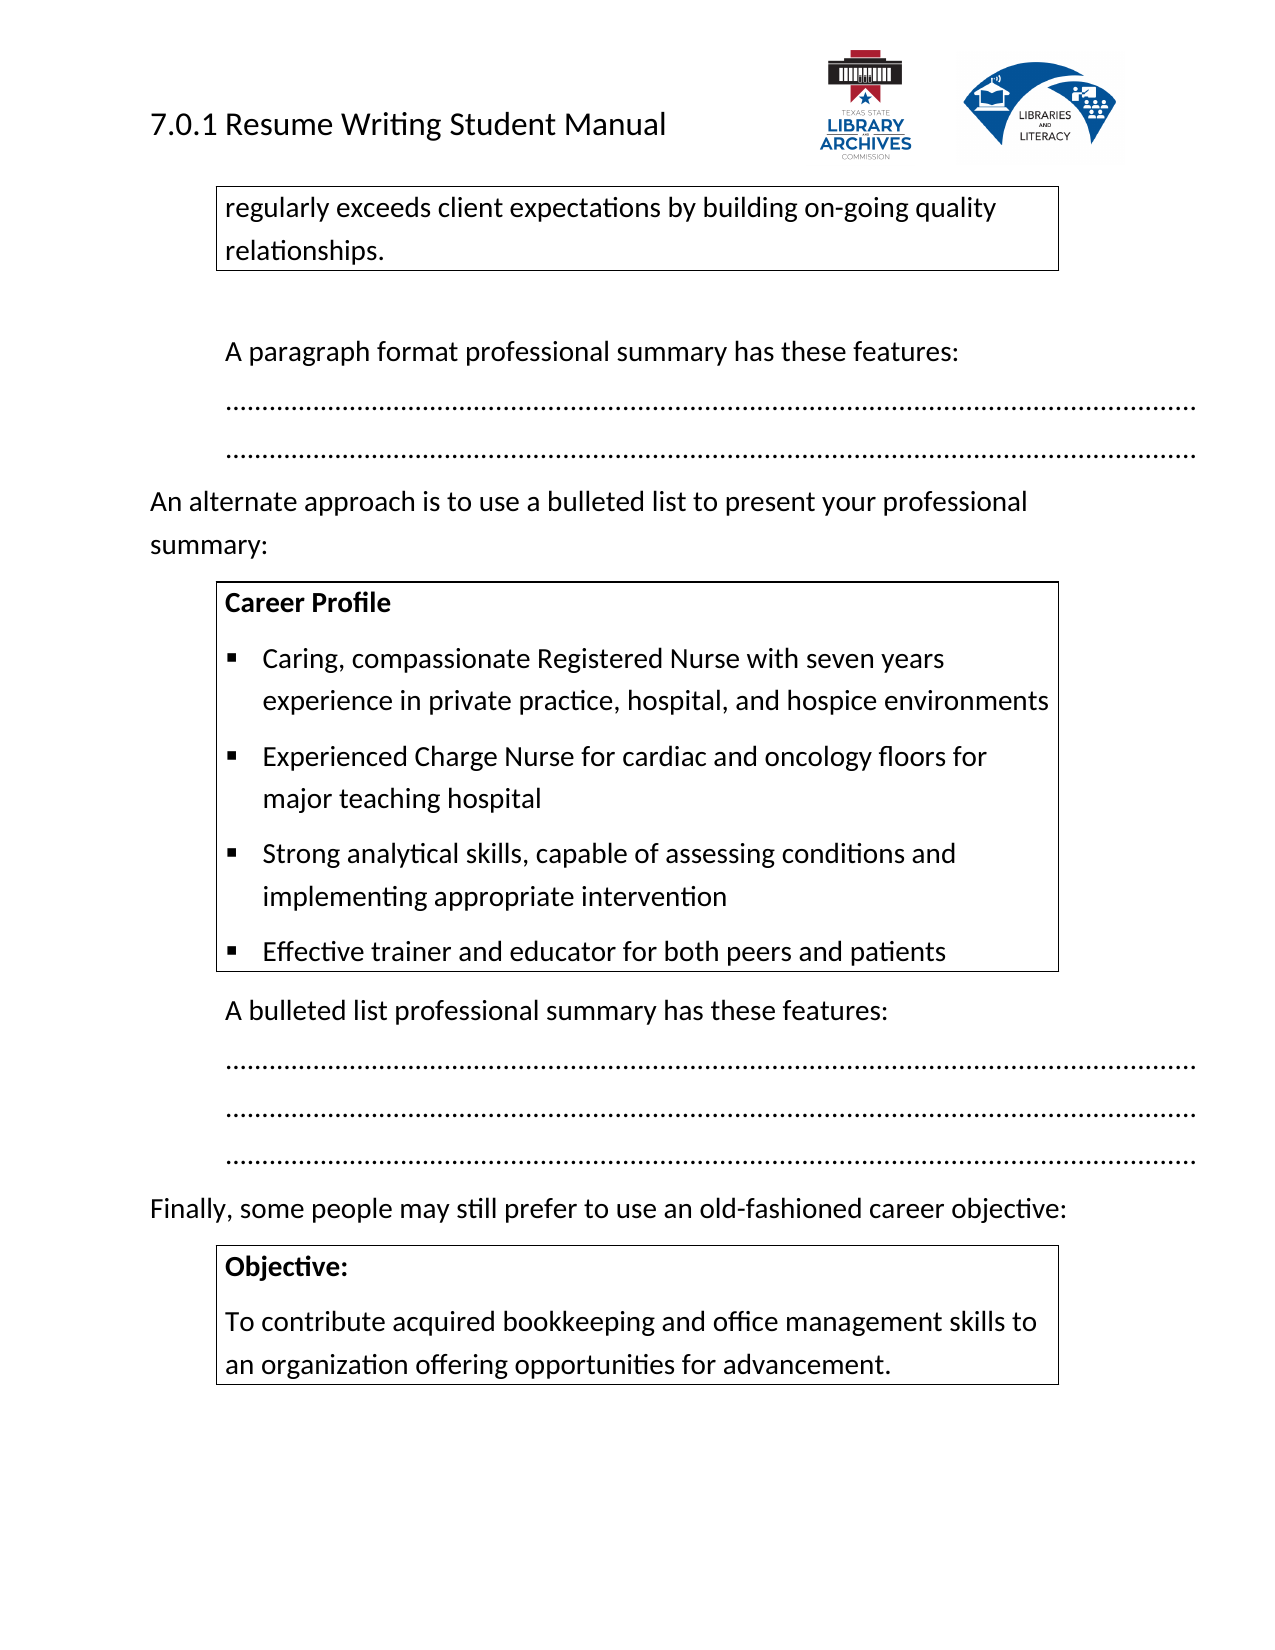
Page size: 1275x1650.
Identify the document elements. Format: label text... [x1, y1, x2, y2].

list Caring, compassionate Registered Nurse with seven years experience in private practice, hospital, and hospice environments [217, 637, 1058, 718]
text To contribute acquired bookkeeping and office management skills to an organization offering opportunities for advancement. [217, 1300, 1058, 1384]
picture [956, 51, 1125, 165]
list A paragraph format professional summary has these features: [225, 290, 1125, 369]
text Objective: [217, 1246, 1058, 1284]
list Experienced Charge Nurse for cardiac and oncology floors for major teaching hospital [217, 734, 1058, 816]
list Strong analytical skills, capable of assessing conditions and implementing appropriate intervention [217, 832, 1058, 914]
list An alternate approach is to use a bulleted list to present your professional summary: [150, 483, 1125, 562]
text Finally, some people may still prefer to use an old-fashioned career objective: [150, 1190, 1125, 1226]
picture [806, 50, 915, 166]
list Effective trainer and educator for both peers and patients [217, 930, 1058, 971]
text Career Profile [217, 583, 1058, 620]
text A bulleted list professional summary has these features: [225, 992, 1125, 1027]
